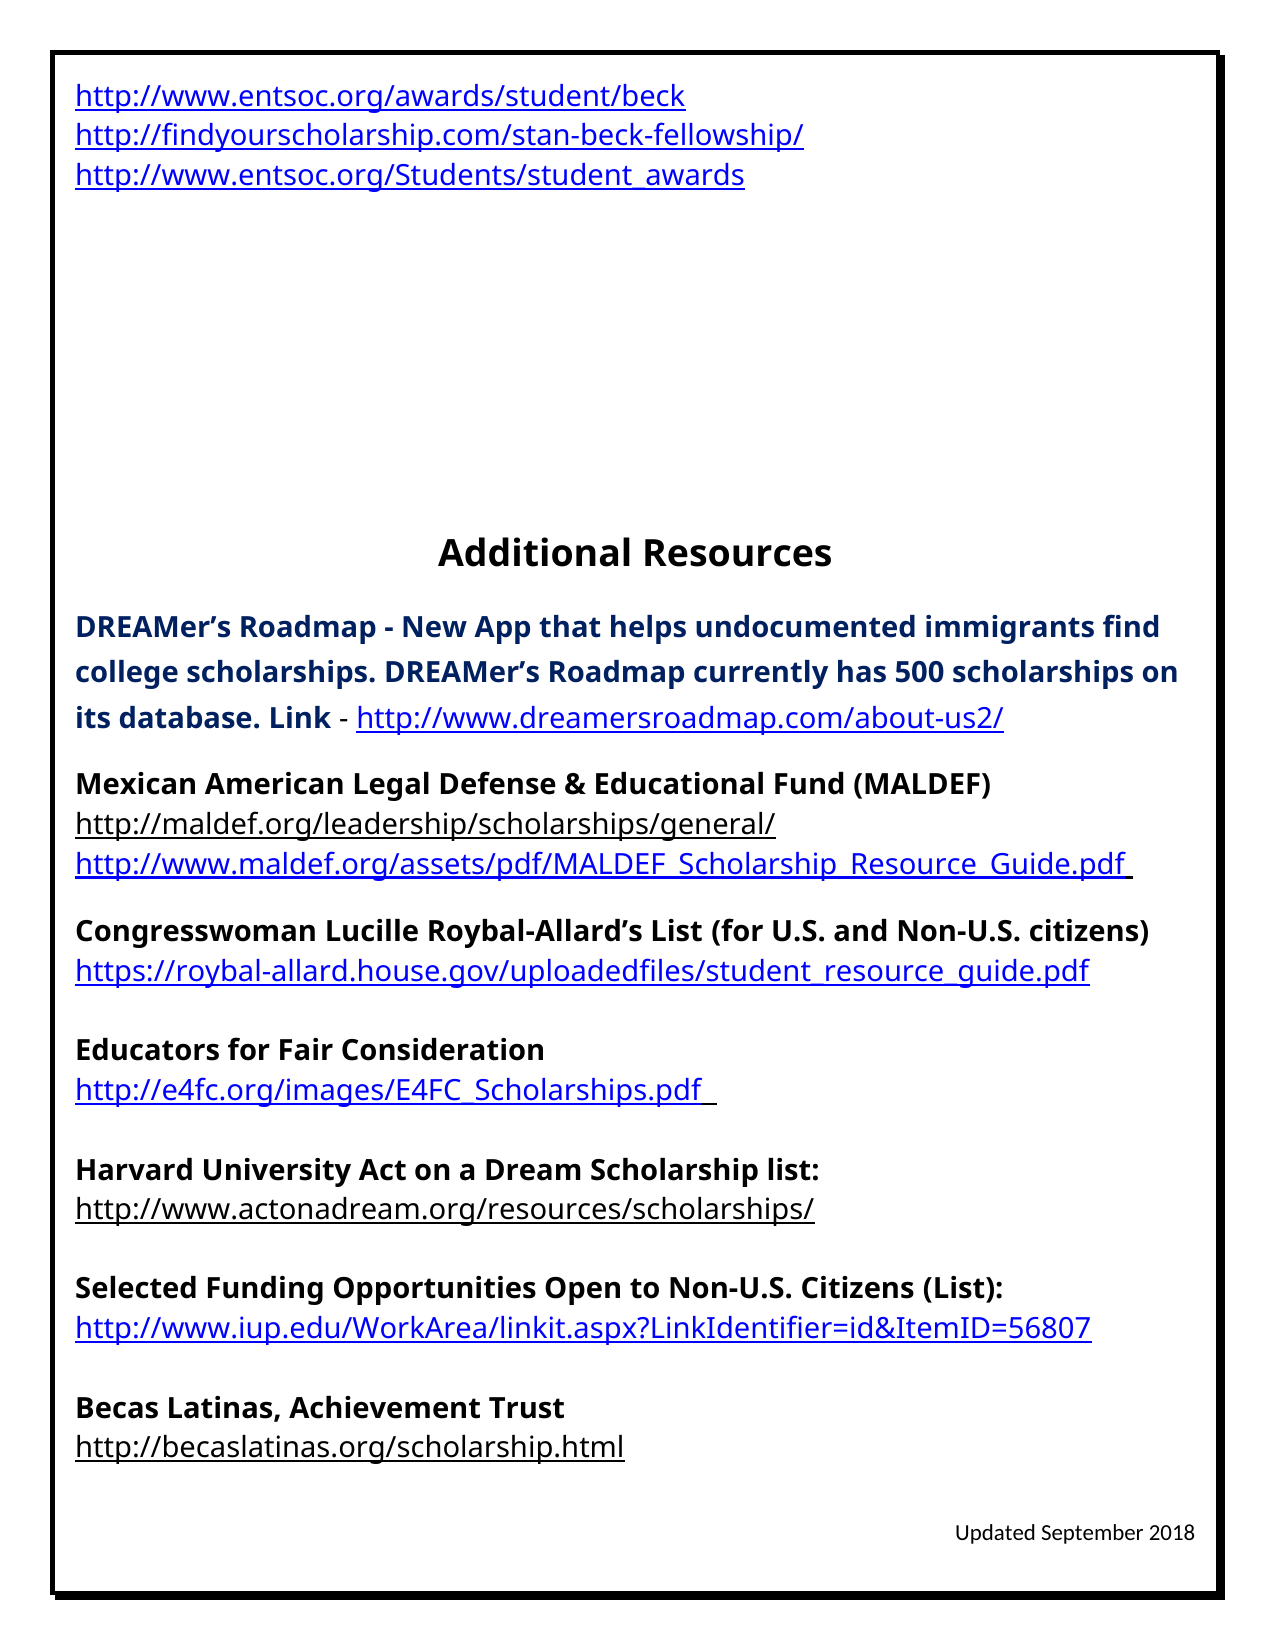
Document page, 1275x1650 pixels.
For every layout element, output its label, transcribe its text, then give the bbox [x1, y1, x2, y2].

text Congresswoman Lucille Roybal-Allard’s List (for U.S. and Non-U.S. citizens) https://roybal-allard.house.gov/uploadedfiles/student_resource_guide.pdf [75, 911, 1195, 990]
text http://findyourscholarship.com/stan-beck-fellowship/ [75, 115, 1195, 154]
text Harvard University Act on a Dream Scholarship list: http://www.actonadream.org/resources/scholarships/ [75, 1149, 1195, 1228]
text Additional Resources [75, 526, 1195, 577]
text http://e4fc.org/images/E4FC_Scholarships.pdf [75, 1069, 1195, 1109]
text http://becaslatinas.org/scholarship.html [75, 1427, 1195, 1466]
text Educators for Fair Consideration [75, 1030, 1195, 1069]
text http://maldef.org/leadership/scholarships/general/ [75, 803, 1195, 843]
text Selected Funding Opportunities Open to Non-U.S. Citizens (List): http://www.iup.edu/WorkArea/linkit.aspx?LinkIdentifier=id&ItemID=56807 [75, 1268, 1195, 1347]
text http://www.entsoc.org/Students/student_awards [75, 154, 1195, 194]
text http://www.maldef.org/assets/pdf/MALDEF_Scholarship_Resource_Guide.pdf [75, 843, 1195, 911]
text Mexican American Legal Defense & Educational Fund (MALDEF) [75, 763, 1195, 803]
text DREAMer’s Roadmap - New App that helps undocumented immigrants find college scholarships. DREAMer’s Roadmap currently has 500 scholarships on its database. Link - http://www.dreamersroadmap.com/about-us2/ [75, 606, 1195, 737]
text Becas Latinas, Achievement Trust [75, 1387, 1195, 1427]
text http://www.entsoc.org/awards/student/beck [75, 75, 1195, 115]
